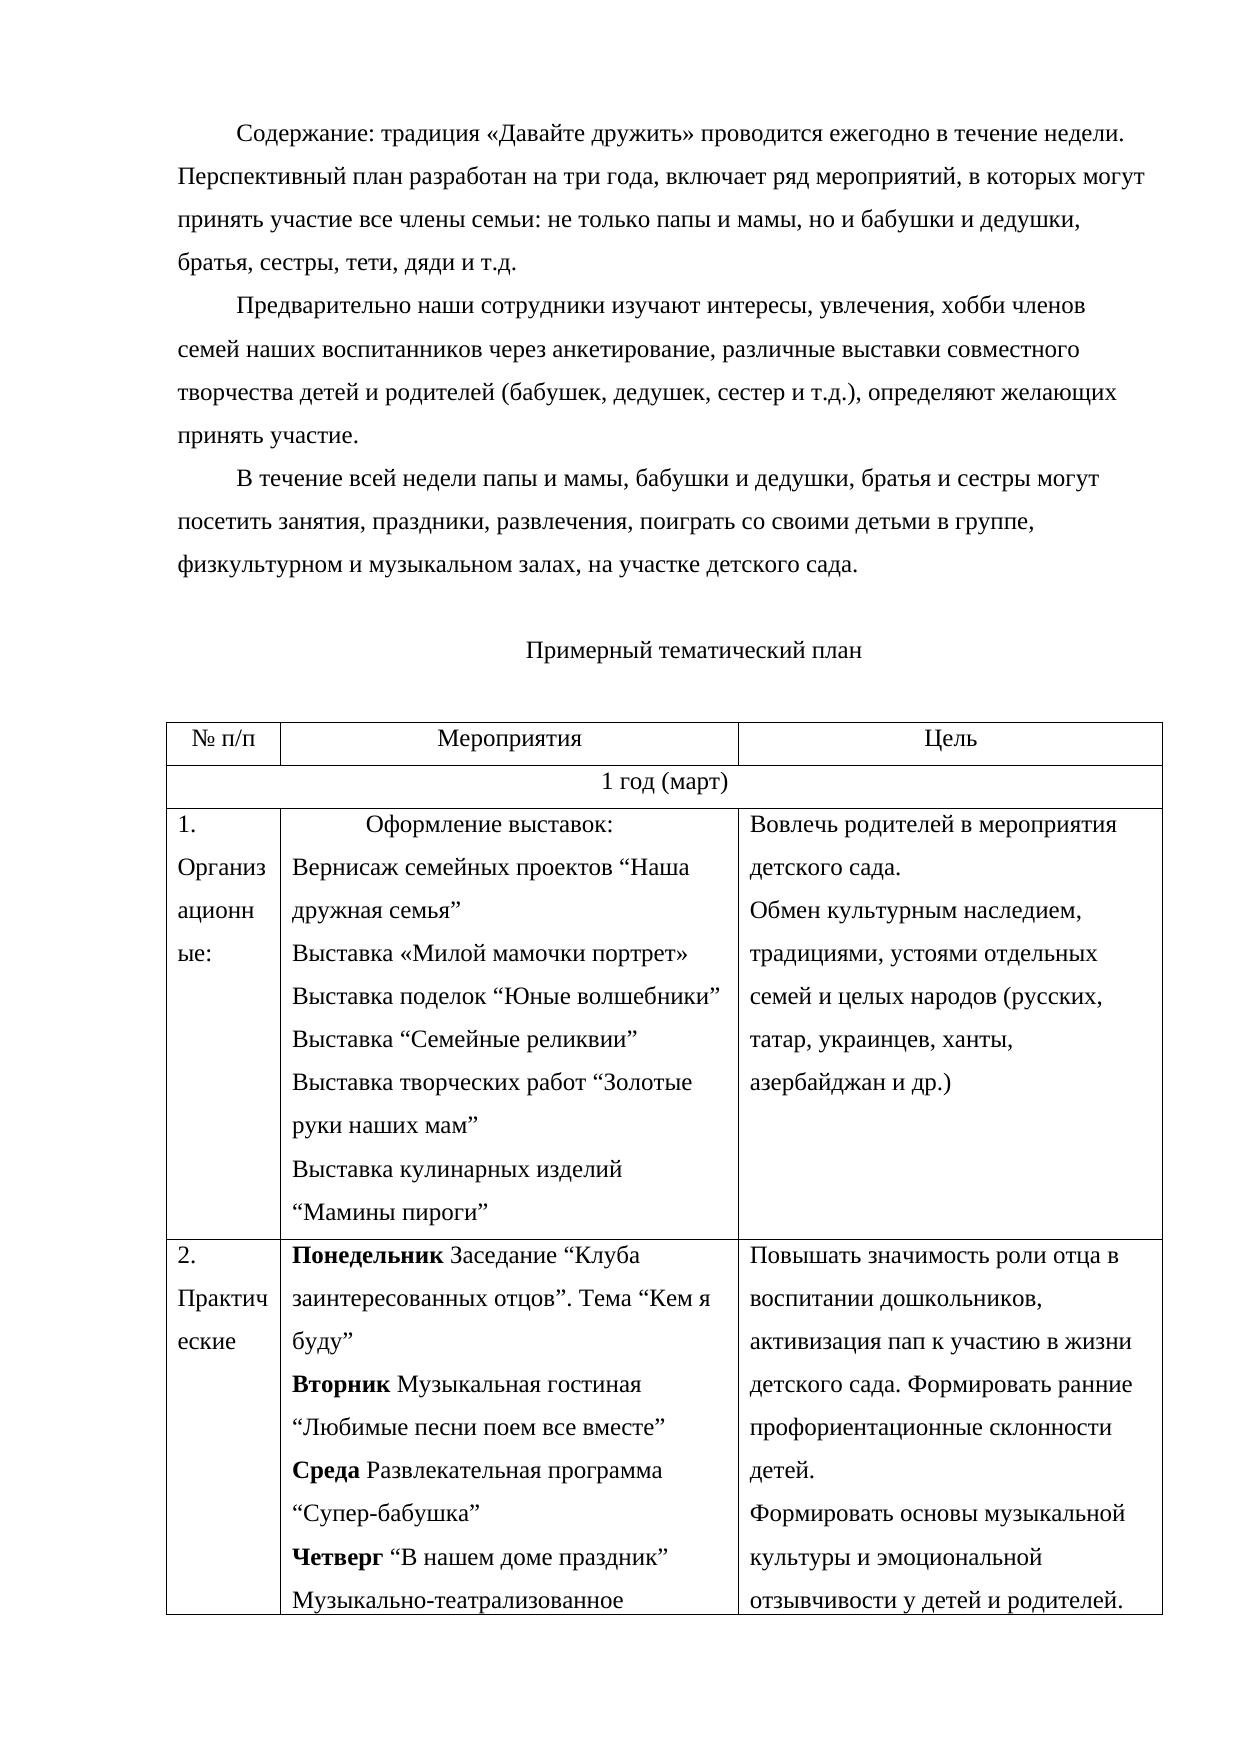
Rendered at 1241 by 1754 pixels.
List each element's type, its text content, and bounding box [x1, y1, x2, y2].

table_cell Оформление выставок: Вернисаж семейных проектов “Наша дружная семья” Выставка «Милой мамочки портрет» Выставка поделок “Юные волшебники” Выставка “Семейные реликвии” Выставка творческих работ “Золотые руки наших мам” Выставка кулинарных изделий “Мамины пироги” [281, 809, 738, 1239]
table_cell 2. Практические [167, 1240, 280, 1613]
table_cell 1. Организационные: [167, 809, 280, 1239]
text Примерный тематический план [177, 636, 1152, 664]
text В течение всей недели папы и мамы, бабушки и дедушки, братья и сестры могут посетить занятия, праздники, развлечения, поиграть со своими детьми в группе, физкультурном и музыкальном залах, на участке детского сада. [177, 463, 1152, 578]
table_header Цель [739, 723, 1162, 765]
table_header № п/п [167, 723, 280, 765]
table_header Мероприятия [281, 723, 738, 765]
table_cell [739, 1240, 1162, 1613]
table_cell Вовлечь родителей в мероприятия детского сада. Обмен культурным наследием, традициями, устоями отдельных семей и целых народов (русских, татар, украинцев, ханты, азербайджан и др.) [739, 809, 1162, 1239]
table_cell 1 год (март) [167, 766, 1162, 808]
text Предварительно наши сотрудники изучают интересы, увлечения, хобби членов семей наших воспитанников через анкетирование, различные выставки совместного творчества детей и родителей (бабушек, дедушек, сестер и т.д.), определяют желающих принять участие. [177, 291, 1152, 449]
text Содержание: традиция «Давайте дружить» проводится ежегодно в течение недели. Перспективный план разработан на три года, включает ряд мероприятий, в которых могут принять участие все члены семьи: не только папы и мамы, но и бабушки и дедушки, братья, сестры, тети, дяди и т.д. [177, 118, 1152, 276]
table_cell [281, 1240, 738, 1613]
